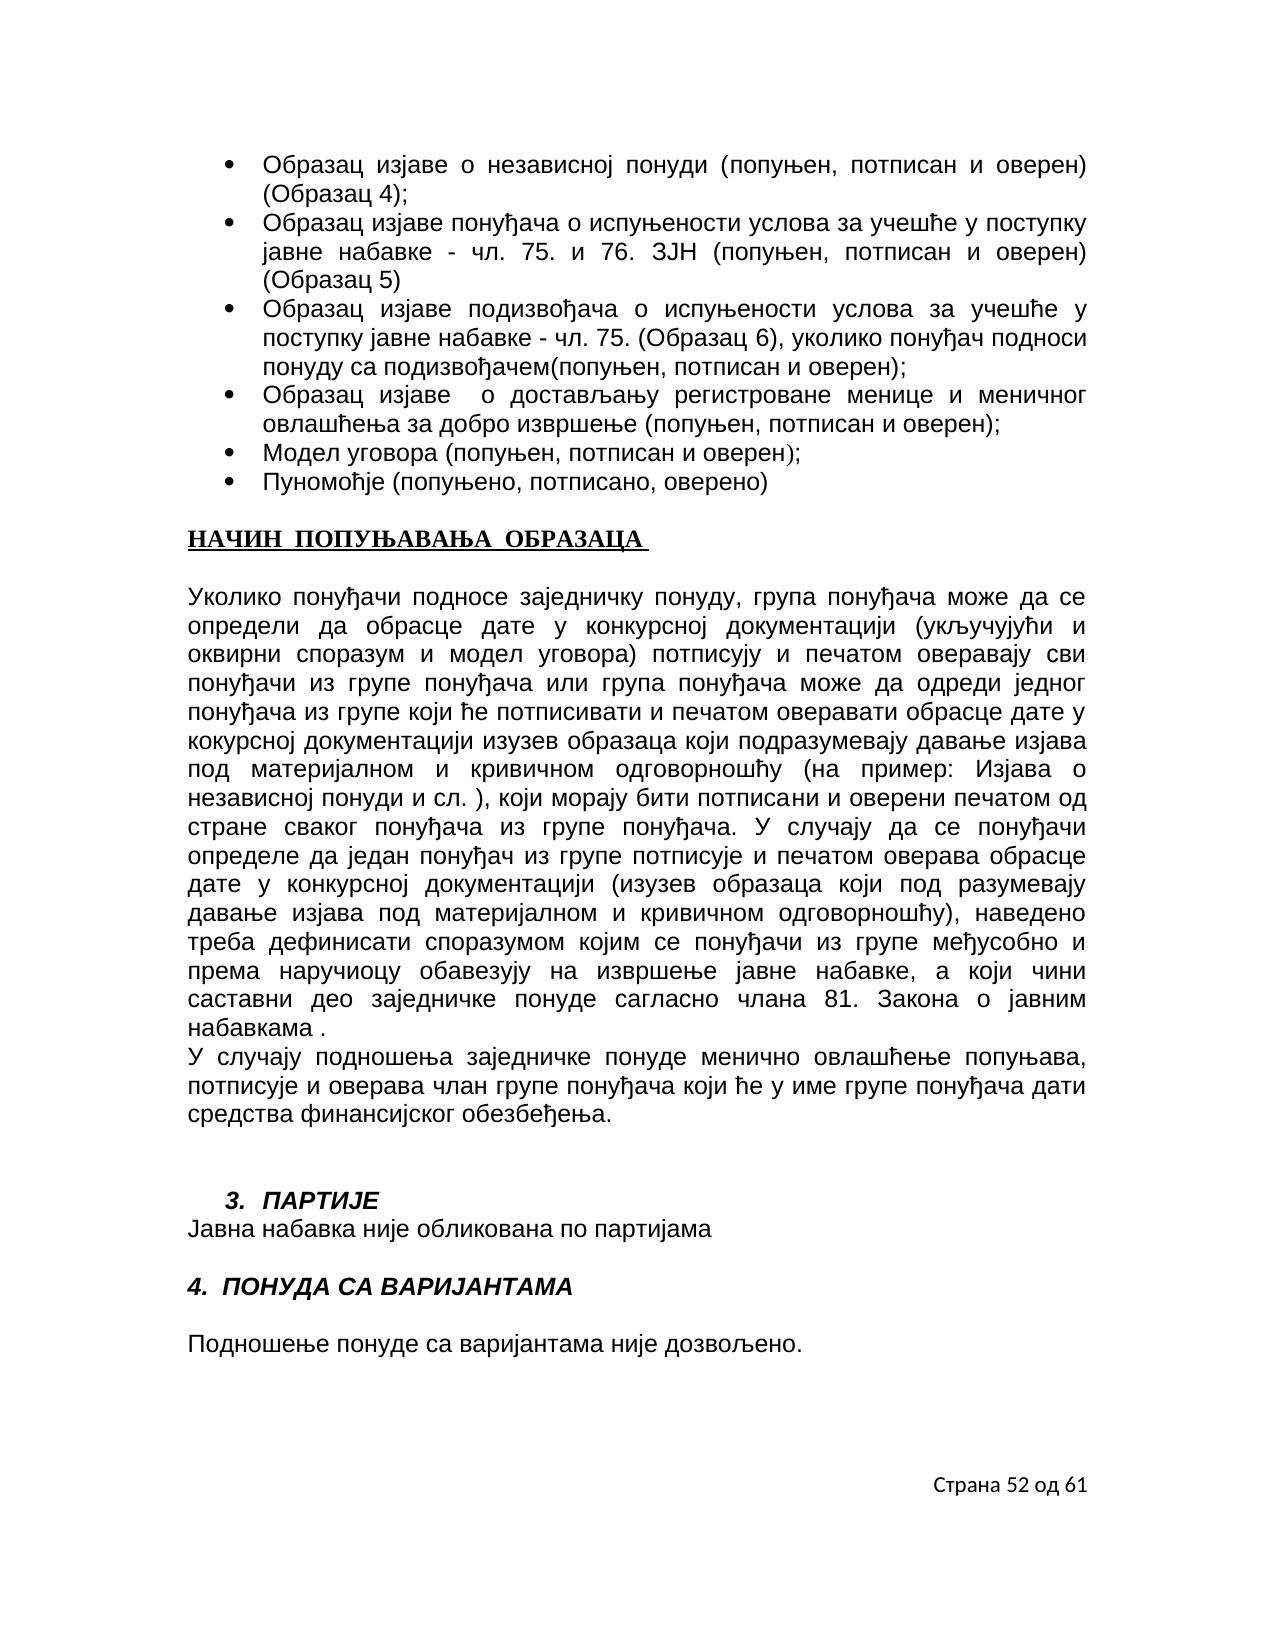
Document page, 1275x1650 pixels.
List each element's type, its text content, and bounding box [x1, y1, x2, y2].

list Образац изјаве понуђача о испуњености услова за учешће у поступку јавне набавке - чл. 75. и 76. ЗЈН (попуњен, потписан и оверен) (Образац 5) [225, 208, 1087, 294]
list Образац изјаве подизвођача о испуњености услова за учешће у поступку јавне набавке - чл. 75. (Образац 6), уколико понуђач подноси понуду са подизвођачем(попуњен, потписан и оверен); [225, 294, 1087, 380]
list Пуномоћје (попуњено, потписано, оверено) [225, 467, 1087, 496]
text Јавна набавка није обликована по партијама [187, 1214, 1087, 1243]
text Уколико понуђачи подносе заједничку понуду, група понуђача може да се определи да обрасце дате у конкурсној документацији (укључујући и оквирни споразум и модел уговора) потписују и печатом оверавају сви понуђачи из групе понуђача или група понуђача може да одреди једног понуђача из групе који ће потписивати и печатом оверавати обрасце дате у кокурсној документацији изузев образаца који подразумевају давање изјава под материјалном и кривичном одговорношћу (на пример: Изјава о независној понуди и сл. ), који морају бити потписани и оверени печатом од стране сваког понуђача из групе понуђача. У случају да се понуђачи определе да један понуђач из групе потписује и печатом оверава обрасце дате у конкурсној документацији (изузев образаца који под разумевају давање изјава под материјалном и кривичном одговорношћу), наведено треба дефинисати споразумом којим се понуђачи из групе међусобно и према наручиоцу обавезују на извршење јавне набавке, а који чини саставни део заједничке понуде сагласно члана 81. Закона о јавним набавкама . [187, 582, 1087, 1042]
list ПАРТИЈЕ [225, 1186, 1087, 1214]
text 4. ПОНУДА СА ВАРИЈАНТАМА [187, 1272, 1087, 1301]
text У случају подношења заједничке понуде менично овлашћење попуњава, потписује и оверава члан групе понуђача који ће у име групе понуђача дати средства финансијског обезбеђења. [187, 1042, 1087, 1128]
list Образац изјаве о независној понуди (попуњен, потписан и оверен) (Образац 4); [225, 150, 1087, 208]
list Образац изјаве о достављању регистроване менице и меничног овлашћења за добро извршење (попуњен, потписан и оверен); [225, 380, 1087, 438]
list Модел уговора (попуњен, потписан и оверен); [225, 438, 1087, 467]
text НАЧИН ПОПУЊАВАЊА ОБРАЗАЦА [187, 524, 1087, 553]
text Подношење понуде са варијантама није дозвољено. [187, 1329, 1087, 1358]
